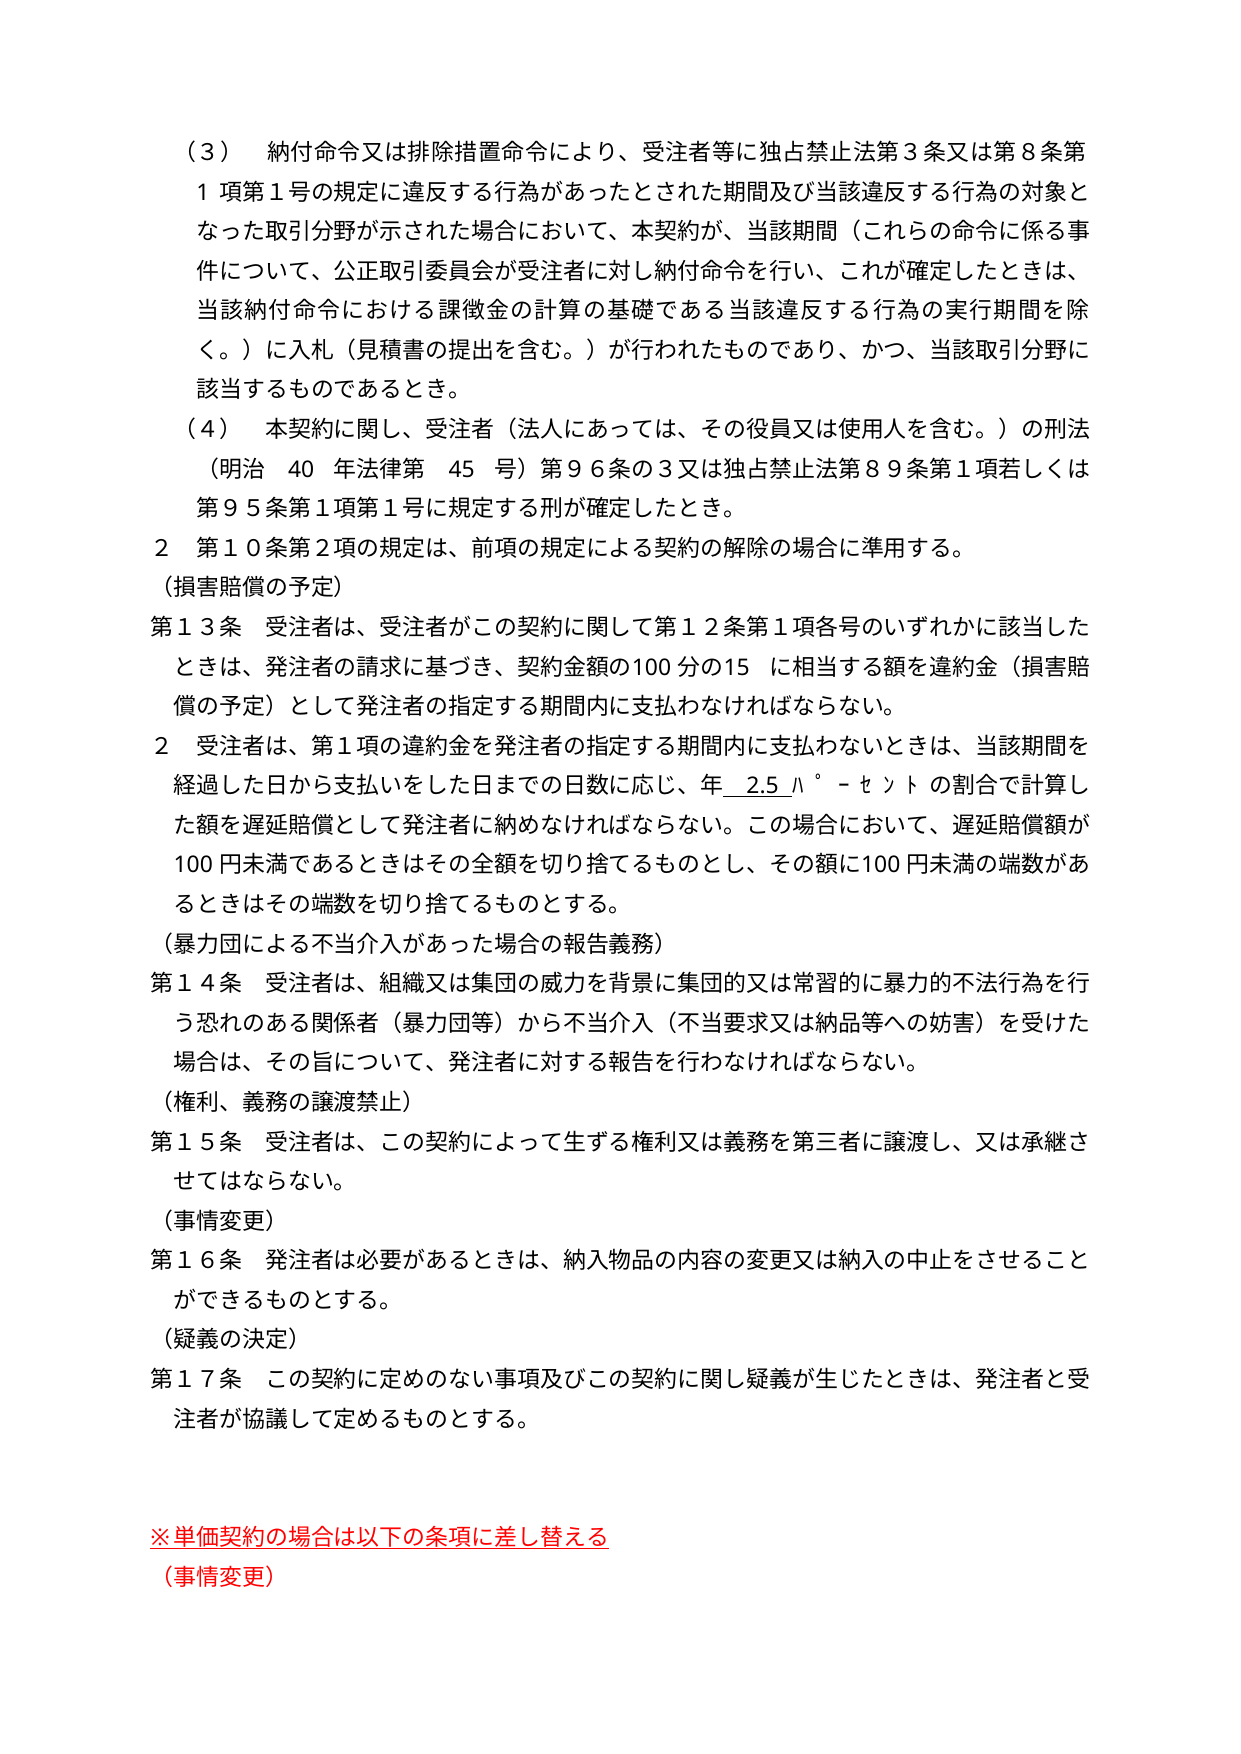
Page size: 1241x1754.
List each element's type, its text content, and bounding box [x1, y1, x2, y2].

text 第１５条 受注者は、この契約によって生ずる権利又は義務を第三者に譲渡し、又は承継させてはならない。 [150, 1120, 1090, 1199]
text 第１３条 受注者は、受注者がこの契約に関して第１２条第１項各号のいずれかに該当したときは、発注者の請求に基づき、契約金額の100分の15に相当する額を違約金（損害賠償の予定）として発注者の指定する期間内に支払わなければならない。 [150, 606, 1090, 724]
text （事情変更） [150, 1556, 1090, 1595]
text （損害賠償の予定） [150, 566, 1090, 606]
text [150, 1358, 1090, 1437]
text （３） 納付命令又は排除措置命令により、受注者等に独占禁止法第３条又は第８条第 1項第１号の規定に違反する行為があったとされた期間及び当該違反する行為の対象となった取引分野が示された場合において、本契約が、当該期間（これらの命令に係る事件について、公正取引委員会が受注者に対し納付命令を行い、これが確定したときは、当該納付命令における課徴金の計算の基礎である当該違反する行為の実行期間を除く。）に入札（見積書の提出を含む。）が行われたものであり、かつ、当該取引分野に該当するものであるとき。 [172, 131, 1090, 408]
text （４） 本契約に関し、受注者（法人にあっては、その役員又は使用人を含む。）の刑法（明治 40年法律第 45号）第９６条の３又は独占禁止法第８９条第１項若しくは第９５条第１項第１号に規定する刑が確定したとき。 [172, 408, 1090, 527]
text ２ 第１０条第２項の規定は、前項の規定による契約の解除の場合に準用する。 [150, 527, 1090, 566]
text （権利、義務の譲渡禁止） [150, 1081, 1090, 1120]
text ※単価契約の場合は以下の条項に差し替える [150, 1516, 1090, 1556]
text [150, 1239, 1090, 1318]
text ２ 受注者は、第１項の違約金を発注者の指定する期間内に支払わないときは、当該期間を経過した日から支払いをした日までの日数に応じ、年 2.5 ﾊﾟｰｾﾝﾄの割合で計算した額を遅延賠償として発注者に納めなければならない。この場合において、遅延賠償額が100円未満であるときはその全額を切り捨てるものとし、その額に100円未満の端数があるときはその端数を切り捨てるものとする。 [150, 724, 1090, 922]
text （疑義の決定） [150, 1318, 1090, 1358]
text 第１４条 受注者は、組織又は集団の威力を背景に集団的又は常習的に暴力的不法行為を行う恐れのある関係者（暴力団等）から不当介入（不当要求又は納品等への妨害）を受けた場合は、その旨について、発注者に対する報告を行わなければならない。 [150, 962, 1090, 1081]
text （暴力団による不当介入があった場合の報告義務） [150, 922, 1090, 962]
text （事情変更） [150, 1199, 1090, 1239]
